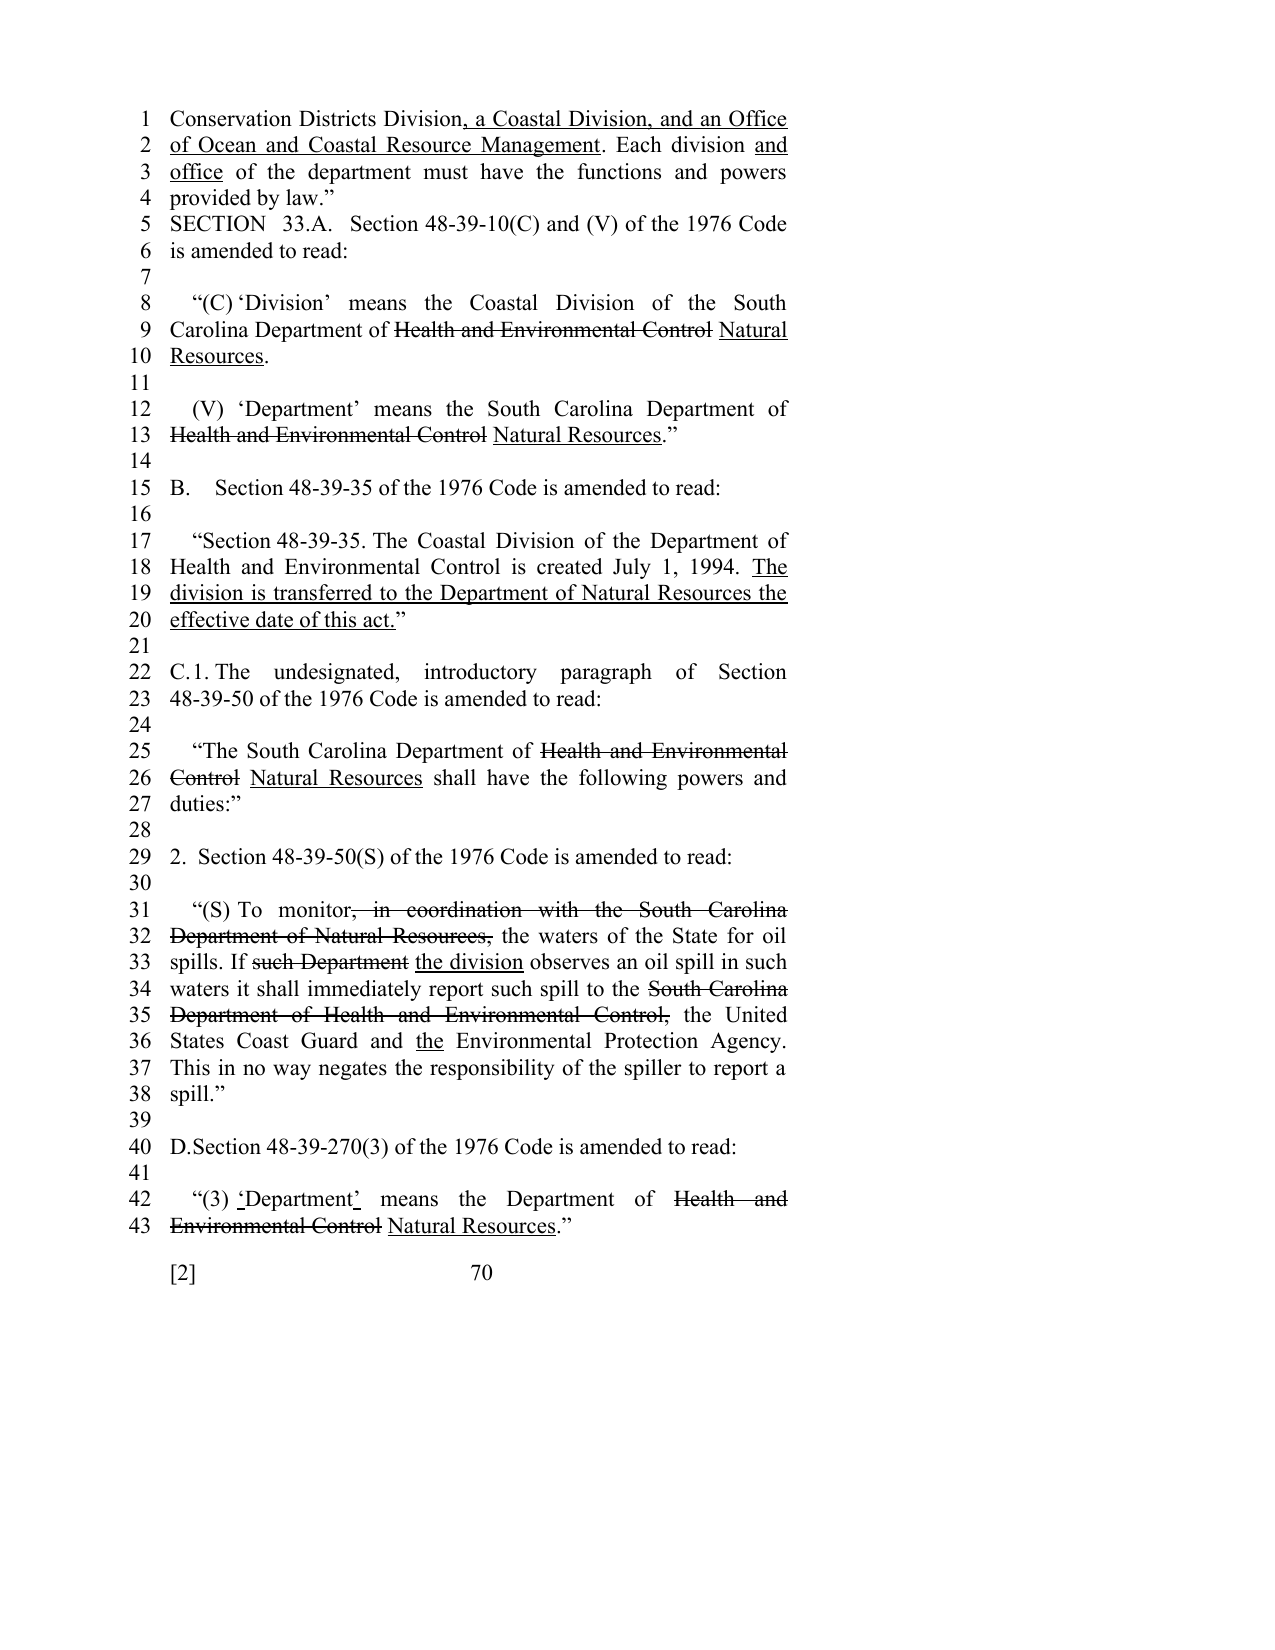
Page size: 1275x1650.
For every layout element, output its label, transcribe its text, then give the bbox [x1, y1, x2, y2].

text SECTION 33.A. Section 48-39-10(C) and (V) of the 1976 Code is amended to read: [169, 210, 787, 263]
text (V) ‘Department’ means the South Carolina Department of Health and Environmental Control Natural Resources.” [169, 395, 787, 448]
text B. Section 48-39-35 of the 1976 Code is amended to read: [169, 474, 787, 500]
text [169, 105, 787, 210]
text C. 1. The undesignated, introductory paragraph of Section 48-39-50 of the 1976 Code is amended to read: [169, 658, 787, 711]
text “(C) ‘Division’ means the Coastal Division of the South Carolina Department of Health and Environmental Control Natural Resources. [169, 289, 787, 368]
text “The South Carolina Department of Health and Environmental Control Natural Resources shall have the following powers and duties:” [169, 737, 787, 817]
text D. Section 48-39-270(3) of the 1976 Code is amended to read: [169, 1133, 787, 1159]
text “(3) ‘Department’ means the Department of Health and Environmental Control Natural Resources.” [169, 1186, 787, 1238]
text “(S) To monitor, in coordination with the South Carolina Department of Natural Resources, the waters of the State for oil spills. If such Department the division observes an oil spill in such waters it shall immediately report such spill to the South Carolina Department of Health and Environmental Control, the United States Coast Guard and the Environmental Protection Agency. This in no way negates the responsibility of the spiller to report a spill.” [169, 896, 787, 1106]
text “Section 48-39-35. The Coastal Division of the Department of Health and Environmental Control is created July 1, 1994. The division is transferred to the Department of Natural Resources the effective date of this act.” [169, 527, 787, 602]
text “Section 48-39-35. The Coastal Division of the Department of Health and Environmental Control is created July 1, 1994. The division is transferred to the Department of Natural Resources the effective date of this act.” [169, 603, 787, 632]
text 2. Section 48-39-50(S) of the 1976 Code is amended to read: [169, 843, 787, 869]
